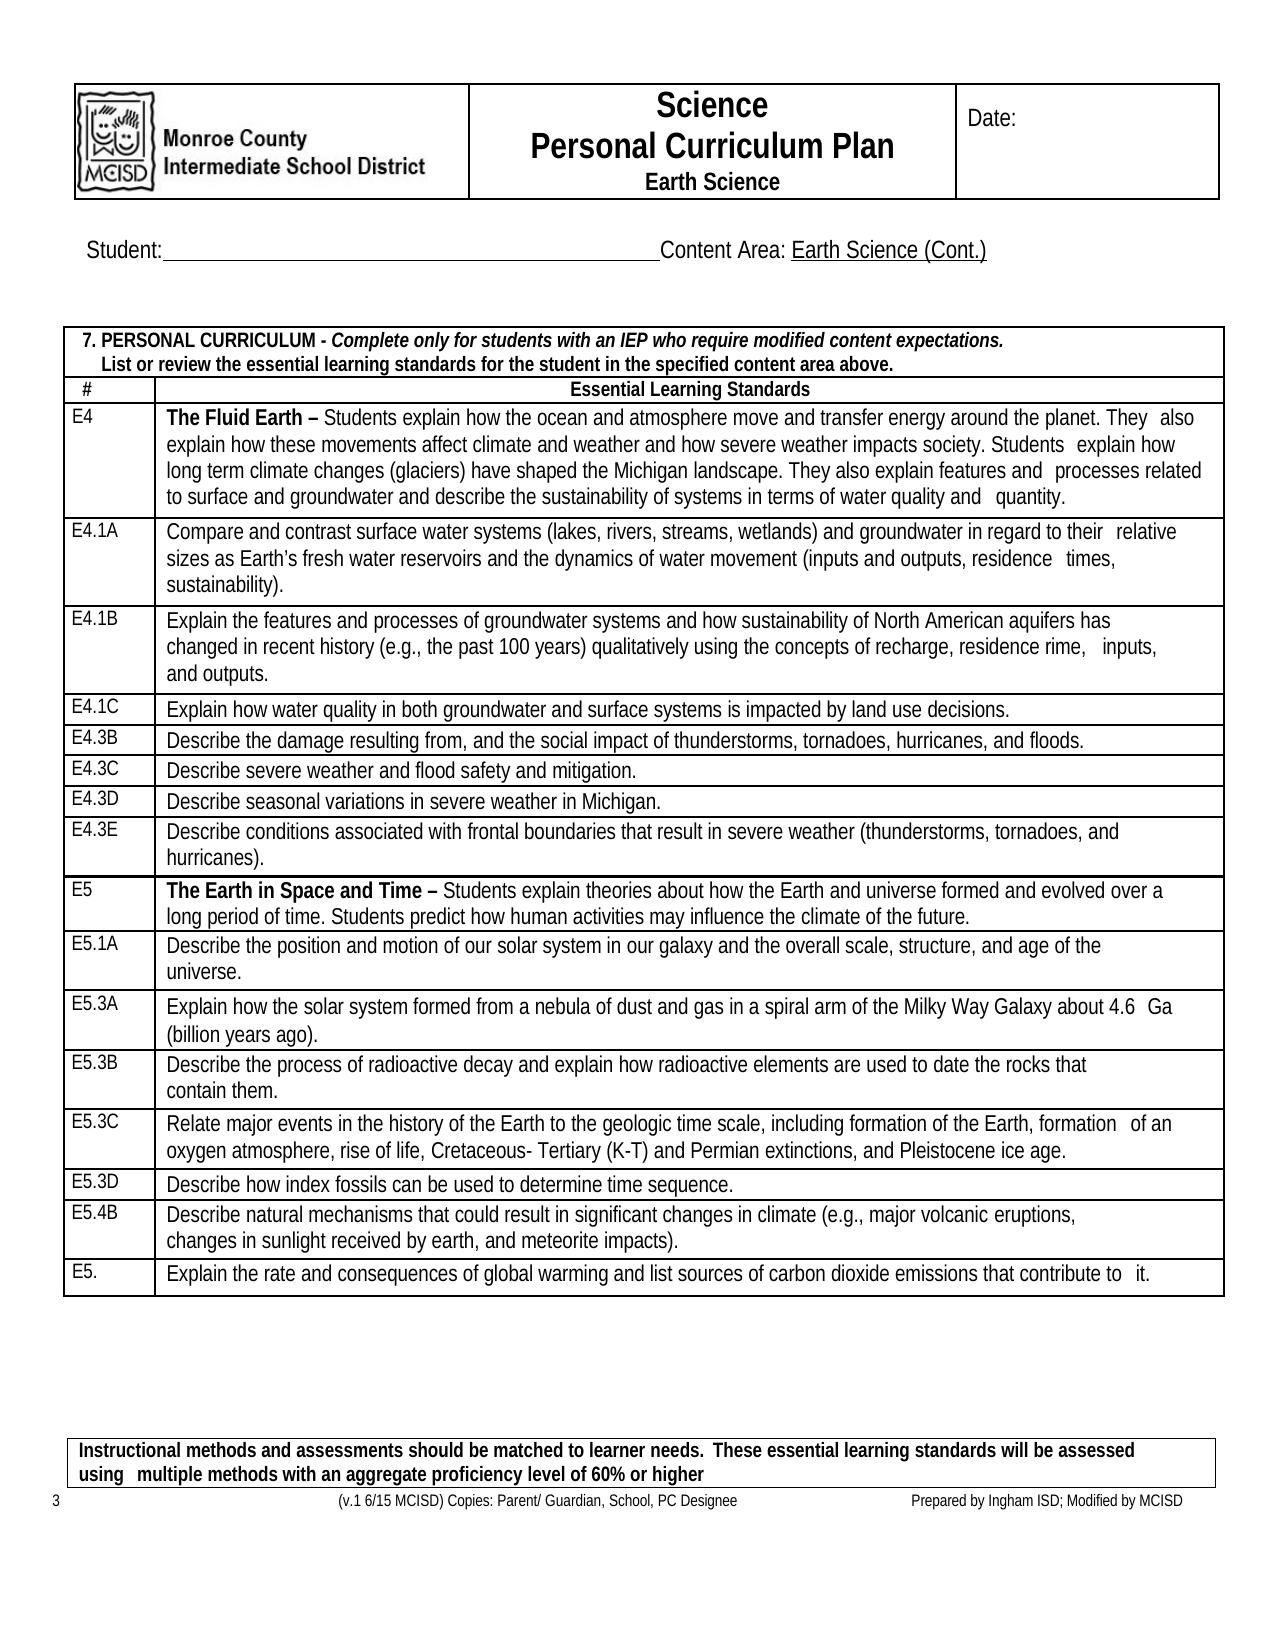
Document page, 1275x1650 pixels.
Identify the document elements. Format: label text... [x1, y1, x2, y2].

table_cell E5. [71, 1260, 154, 1295]
table_cell Relate major events in the history of the Earth to the geologic time scale, including formation of the Earth, formation of an oxygen atmosphere, rise of life, Cretaceous- Tertiary (K-T) and Permian extinctions, and Pleistocene ice age. [156, 1110, 1223, 1168]
table_cell [65, 1110, 71, 1168]
text Student: Content Area: Earth Science (Cont.) [86, 235, 1231, 264]
table_cell [65, 1051, 71, 1108]
table_cell [65, 726, 71, 754]
table_cell E4 [71, 404, 154, 517]
table_cell [65, 818, 71, 875]
table_cell E5.3B [71, 1051, 154, 1108]
table_cell Essential Learning Standards [156, 378, 1223, 402]
table_cell [65, 932, 71, 989]
table_cell [65, 1260, 71, 1295]
table_cell E5 [71, 878, 154, 930]
picture [76, 85, 429, 198]
table_cell Describe conditions associated with frontal boundaries that result in severe weather (thunderstorms, tornadoes, and hurricanes). [156, 818, 1223, 875]
table_cell Describe the process of radioactive decay and explain how radioactive elements are used to date the rocks that contain them. [156, 1051, 1223, 1108]
table_cell E4.3C [71, 756, 154, 785]
table_cell [65, 404, 71, 517]
table_cell Describe the position and motion of our solar system in our galaxy and the overall scale, structure, and age of the universe. [156, 932, 1223, 989]
table_header 7. PERSONAL CURRICULUM - Complete only for students with an IEP who require modified content expectations. List or review the essential learning standards for the student in the specified content area above. [71, 328, 1223, 376]
table_cell Explain the rate and consequences of global warming and list sources of carbon dioxide emissions that contribute to it. [156, 1260, 1223, 1295]
table_cell E5.3D [71, 1170, 154, 1198]
table_cell The Fluid Earth – Students explain how the ocean and atmosphere move and transfer energy around the planet. They also explain how these movements affect climate and weather and how severe weather impacts society. Students explain how long term climate changes (glaciers) have shaped the Michigan landscape. They also explain features and processes related to surface and groundwater and describe the sustainability of systems in terms of water quality and quantity. [156, 404, 1223, 517]
table_cell [65, 878, 71, 930]
table_cell E5.4B [71, 1201, 154, 1258]
table_cell E4.1A [71, 519, 154, 605]
table_cell E5.3C [71, 1110, 154, 1168]
table_header [429, 85, 468, 198]
table_header Science Personal Curriculum Plan Earth Science [470, 85, 955, 198]
table_cell Describe severe weather and flood safety and mitigation. [156, 756, 1223, 785]
table_cell E5.3A [71, 991, 154, 1049]
table_cell Describe seasonal variations in severe weather in Michigan. [156, 787, 1223, 816]
table_cell Explain the features and processes of groundwater systems and how sustainability of North American aquifers has changed in recent history (e.g., the past 100 years) qualitatively using the concepts of recharge, residence rime, inputs, and outputs. [156, 607, 1223, 693]
table_cell [65, 991, 71, 1049]
table_cell [65, 787, 71, 816]
table_cell E4.3D [71, 787, 154, 816]
table_cell [65, 519, 71, 605]
table_cell E5.1A [71, 932, 154, 989]
table_cell Compare and contrast surface water systems (lakes, rivers, streams, wetlands) and groundwater in regard to their relative sizes as Earth’s fresh water reservoirs and the dynamics of water movement (inputs and outputs, residence times, sustainability). [156, 519, 1223, 605]
table_cell [65, 695, 71, 724]
table_cell Explain how the solar system formed from a nebula of dust and gas in a spiral arm of the Milky Way Galaxy about 4.6 Ga (billion years ago). [156, 991, 1223, 1049]
table_cell E4.1C [71, 695, 154, 724]
table_cell [65, 756, 71, 785]
table_cell # [71, 378, 154, 402]
table_cell [65, 1170, 71, 1198]
table_cell Describe the damage resulting from, and the social impact of thunderstorms, tornadoes, hurricanes, and floods. [156, 726, 1223, 754]
table_cell E4.3E [71, 818, 154, 875]
table_cell [65, 378, 71, 402]
table_cell Explain how water quality in both groundwater and surface systems is impacted by land use decisions. [156, 695, 1223, 724]
table_cell E4.3B [71, 726, 154, 754]
table_cell E4.1B [71, 607, 154, 693]
table_cell [65, 1201, 71, 1258]
table_cell The Earth in Space and Time – Students explain theories about how the Earth and universe formed and evolved over a long period of time. Students predict how human activities may influence the climate of the future. [156, 878, 1223, 930]
table_cell Describe how index fossils can be used to determine time sequence. [156, 1170, 1223, 1198]
table_header Date: [957, 85, 1218, 198]
table_cell [65, 607, 71, 693]
table_cell Describe natural mechanisms that could result in significant changes in climate (e.g., major volcanic eruptions, changes in sunlight received by earth, and meteorite impacts). [156, 1201, 1223, 1258]
table_header [65, 328, 71, 376]
